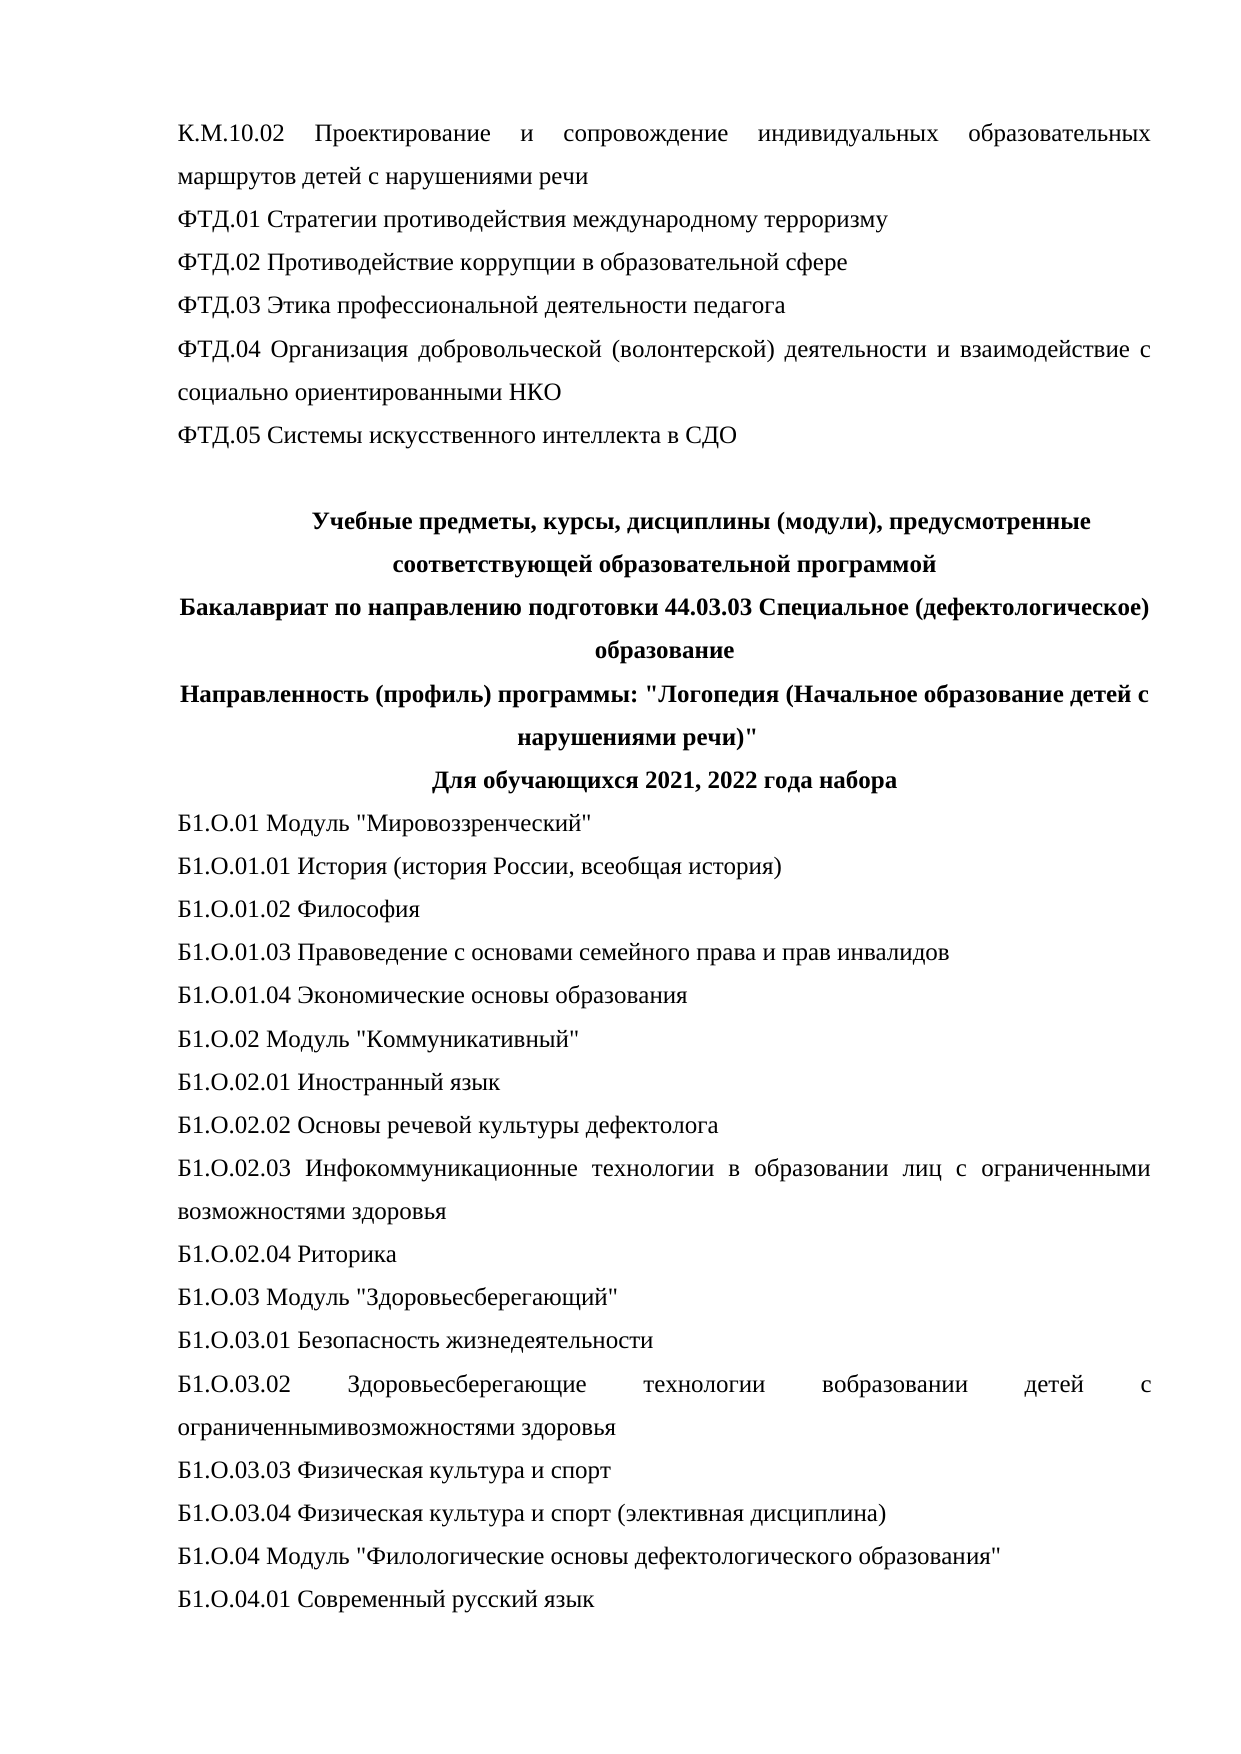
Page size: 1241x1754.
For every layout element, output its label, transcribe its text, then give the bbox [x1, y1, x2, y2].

text Б1.О.03.01 Безопасность жизнедеятельности [177, 1326, 1152, 1354]
text ФТД.03 Этика профессиональной деятельности педагога [177, 291, 1152, 319]
text ФТД.05 Системы искусственного интеллекта в СДО [177, 420, 1152, 449]
text Бакалавриат по направлению подготовки 44.03.03 Специальное (дефектологическое) образование [177, 592, 1152, 664]
text Б1.О.01.02 Философия [177, 894, 1152, 923]
text Б1.О.04.01 Современный русский язык [177, 1584, 1152, 1613]
text ФТД.04 Организация добровольческой (волонтерской) деятельности и взаимодействие с социально ориентированными НКО [177, 334, 1152, 406]
text Б1.О.02.03 Инфокоммуникационные технологии в образовании лиц с ограниченными возможностями здоровья [177, 1153, 1152, 1225]
text Б1.О.01 Модуль "Мировоззренческий" [177, 808, 1152, 837]
text Б1.О.04 Модуль "Филологические основы дефектологического образования" [177, 1541, 1152, 1570]
text Учебные предметы, курсы, дисциплины (модули), предусмотренные соответствующей образовательной программой [177, 506, 1152, 578]
text Для обучающихся 2021, 2022 года набора [177, 765, 1152, 794]
text Б1.О.01.03 Правоведение с основами семейного права и прав инвалидов [177, 937, 1152, 966]
text К.М.10.02 Проектирование и сопровождение индивидуальных образовательных маршрутов детей с нарушениями речи [177, 118, 1152, 190]
text Б1.О.02 Модуль "Коммуникативный" [177, 1024, 1152, 1052]
text Б1.О.03 Модуль "Здоровьесберегающий" [177, 1282, 1152, 1311]
text Б1.О.03.02 Здоровьесберегающие технологии вобразовании детей с ограниченнымивозможностями здоровья [177, 1369, 1152, 1441]
text Б1.О.01.04 Экономические основы образования [177, 981, 1152, 1009]
text Б1.О.03.03 Физическая культура и спорт [177, 1455, 1152, 1484]
text Б1.О.03.04 Физическая культура и спорт (элективная дисциплина) [177, 1498, 1152, 1527]
text Б1.О.02.02 Основы речевой культуры дефектолога [177, 1110, 1152, 1139]
text Б1.О.01.01 История (история России, всеобщая история) [177, 851, 1152, 880]
text Направленность (профиль) программы: "Логопедия (Начальное образование детей с нарушениями речи)" [177, 679, 1152, 751]
text Б1.О.02.04 Риторика [177, 1239, 1152, 1268]
text ФТД.02 Противодействие коррупции в образовательной сфере [177, 247, 1152, 276]
text ФТД.01 Стратегии противодействия международному терроризму [177, 204, 1152, 233]
text Б1.О.02.01 Иностранный язык [177, 1067, 1152, 1096]
